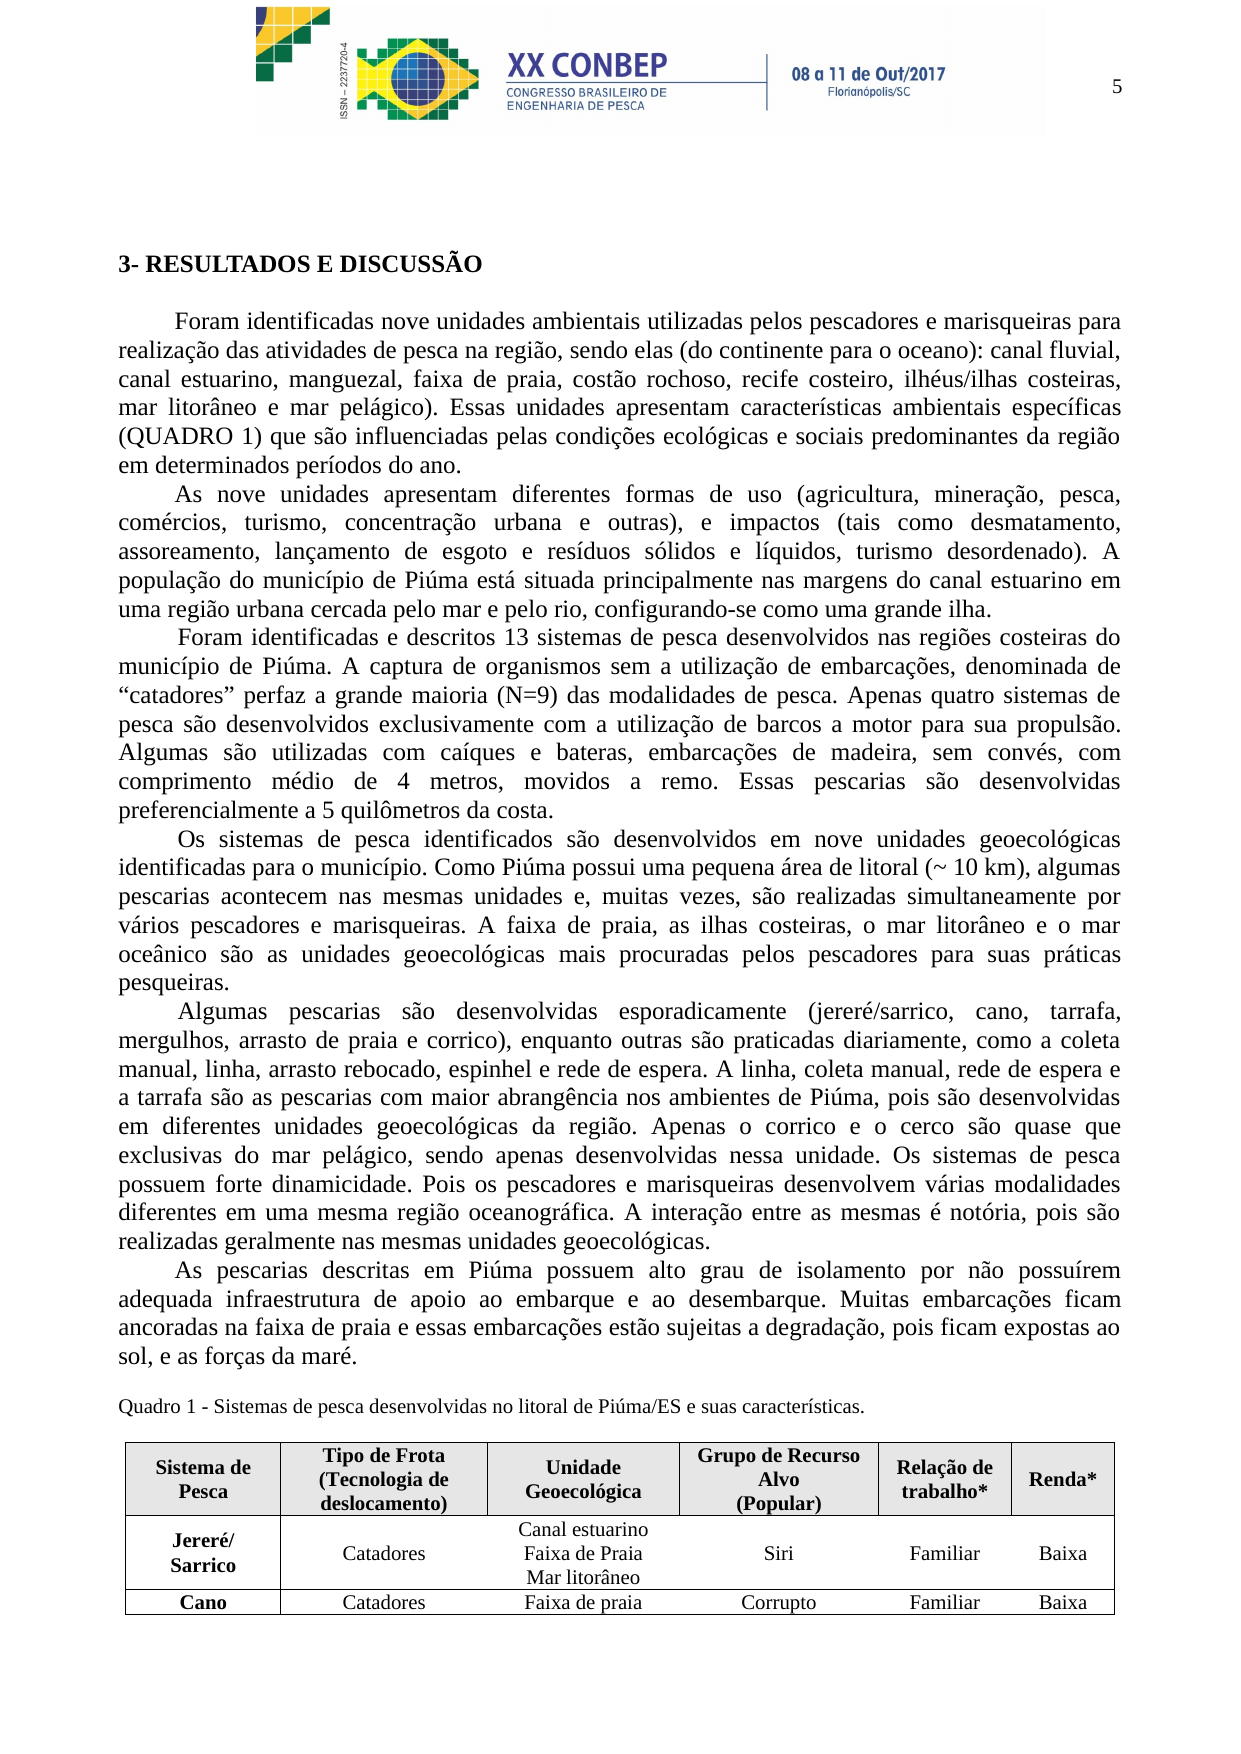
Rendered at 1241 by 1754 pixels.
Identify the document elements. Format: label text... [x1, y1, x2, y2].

table_cell Cano [126, 1590, 280, 1614]
text Foram identificadas nove unidades ambientais utilizadas pelos pescadores e marisqueiras para realização das atividades de pesca na região, sendo elas (do continente para o oceano): canal fluvial, canal estuarino, manguezal, faixa de praia, costão rochoso, recife costeiro, ilhéus/ilhas costeiras, mar litorâneo e mar pelágico). Essas unidades apresentam características ambientais específicas (QUADRO 1) que são influenciadas pelas condições ecológicas e sociais predominantes da região em determinados períodos do ano. [118, 306, 1122, 479]
table_cell Familiar [878, 1516, 1011, 1589]
text Algumas pescarias são desenvolvidas esporadicamente (jereré/sarrico, cano, tarrafa, mergulhos, arrasto de praia e corrico), enquanto outras são praticadas diariamente, como a coleta manual, linha, arrasto rebocado, espinhel e rede de espera. A linha, coleta manual, rede de espera e a tarrafa são as pescarias com maior abrangência nos ambientes de Piúma, pois são desenvolvidas em diferentes unidades geoecológicas da região. Apenas o corrico e o cerco são quase que exclusivas do mar pelágico, sendo apenas desenvolvidas nessa unidade. Os sistemas de pesca possuem forte dinamicidade. Pois os pescadores e marisqueiras desenvolvem várias modalidades diferentes em uma mesma região oceanográfica. A interação entre as mesmas é notória, pois são realizadas geralmente nas mesmas unidades geoecológicas. [118, 996, 1122, 1255]
text Foram identificadas e descritos 13 sistemas de pesca desenvolvidos nas regiões costeiras do município de Piúma. A captura de organismos sem a utilização de embarcações, denominada de “catadores” perfaz a grande maioria (N=9) das modalidades de pesca. Apenas quatro sistemas de pesca são desenvolvidos exclusivamente com a utilização de barcos a motor para sua propulsão. Algumas são utilizadas com caíques e bateras, embarcações de madeira, sem convés, com comprimento médio de 4 metros, movidos a remo. Essas pescarias são desenvolvidas preferencialmente a 5 quilômetros da costa. [118, 622, 1122, 824]
text Quadro 1 - Sistemas de pesca desenvolvidas no litoral de Piúma/ES e suas características. [118, 1394, 1122, 1418]
table_cell Familiar [878, 1590, 1011, 1614]
table_header Grupo de Recurso Alvo (Popular) [680, 1443, 878, 1515]
table_cell Corrupto [679, 1590, 878, 1614]
text As nove unidades apresentam diferentes formas de uso (agricultura, mineração, pesca, comércios, turismo, concentração urbana e outras), e impactos (tais como desmatamento, assoreamento, lançamento de esgoto e resíduos sólidos e líquidos, turismo desordenado). A população do município de Piúma está situada principalmente nas margens do canal estuarino em uma região urbana cercada pelo mar e pelo rio, configurando-se como uma grande ilha. [118, 479, 1122, 622]
table_cell Canal estuarino Faixa de Praia Mar litorâneo [487, 1516, 679, 1589]
table_cell Faixa de praia [487, 1590, 679, 1614]
table_cell Catadores [281, 1516, 487, 1589]
text As pescarias descritas em Piúma possuem alto grau de isolamento por não possuírem adequada infraestrutura de apoio ao embarque e ao desembarque. Muitas embarcações ficam ancoradas na faixa de praia e essas embarcações estão sujeitas a degradação, pois ficam expostas ao sol, e as forças da maré. [118, 1255, 1122, 1370]
table_cell Baixa [1011, 1516, 1114, 1589]
table_header Unidade Geoecológica [488, 1443, 679, 1515]
subtitle 3- RESULTADOS E DISCUSSÃO [118, 249, 1122, 277]
picture [255, 6, 1047, 135]
table_cell Jereré/ Sarrico [126, 1516, 280, 1589]
table_cell Catadores [281, 1590, 487, 1614]
table_header Relação de trabalho* [879, 1443, 1011, 1515]
table_cell Siri [679, 1516, 878, 1589]
table_cell Baixa [1011, 1590, 1114, 1614]
text Os sistemas de pesca identificados são desenvolvidos em nove unidades geoecológicas identificadas para o município. Como Piúma possui uma pequena área de litoral (~ 10 km), algumas pescarias acontecem nas mesmas unidades e, muitas vezes, são realizadas simultaneamente por vários pescadores e marisqueiras. A faixa de praia, as ilhas costeiras, o mar litorâneo e o mar oceânico são as unidades geoecológicas mais procuradas pelos pescadores para suas práticas pesqueiras. [118, 824, 1122, 996]
table_header Tipo de Frota (Tecnologia de deslocamento) [281, 1443, 487, 1515]
table_header Sistema de Pesca [126, 1443, 280, 1515]
table_header Renda* [1012, 1443, 1114, 1515]
